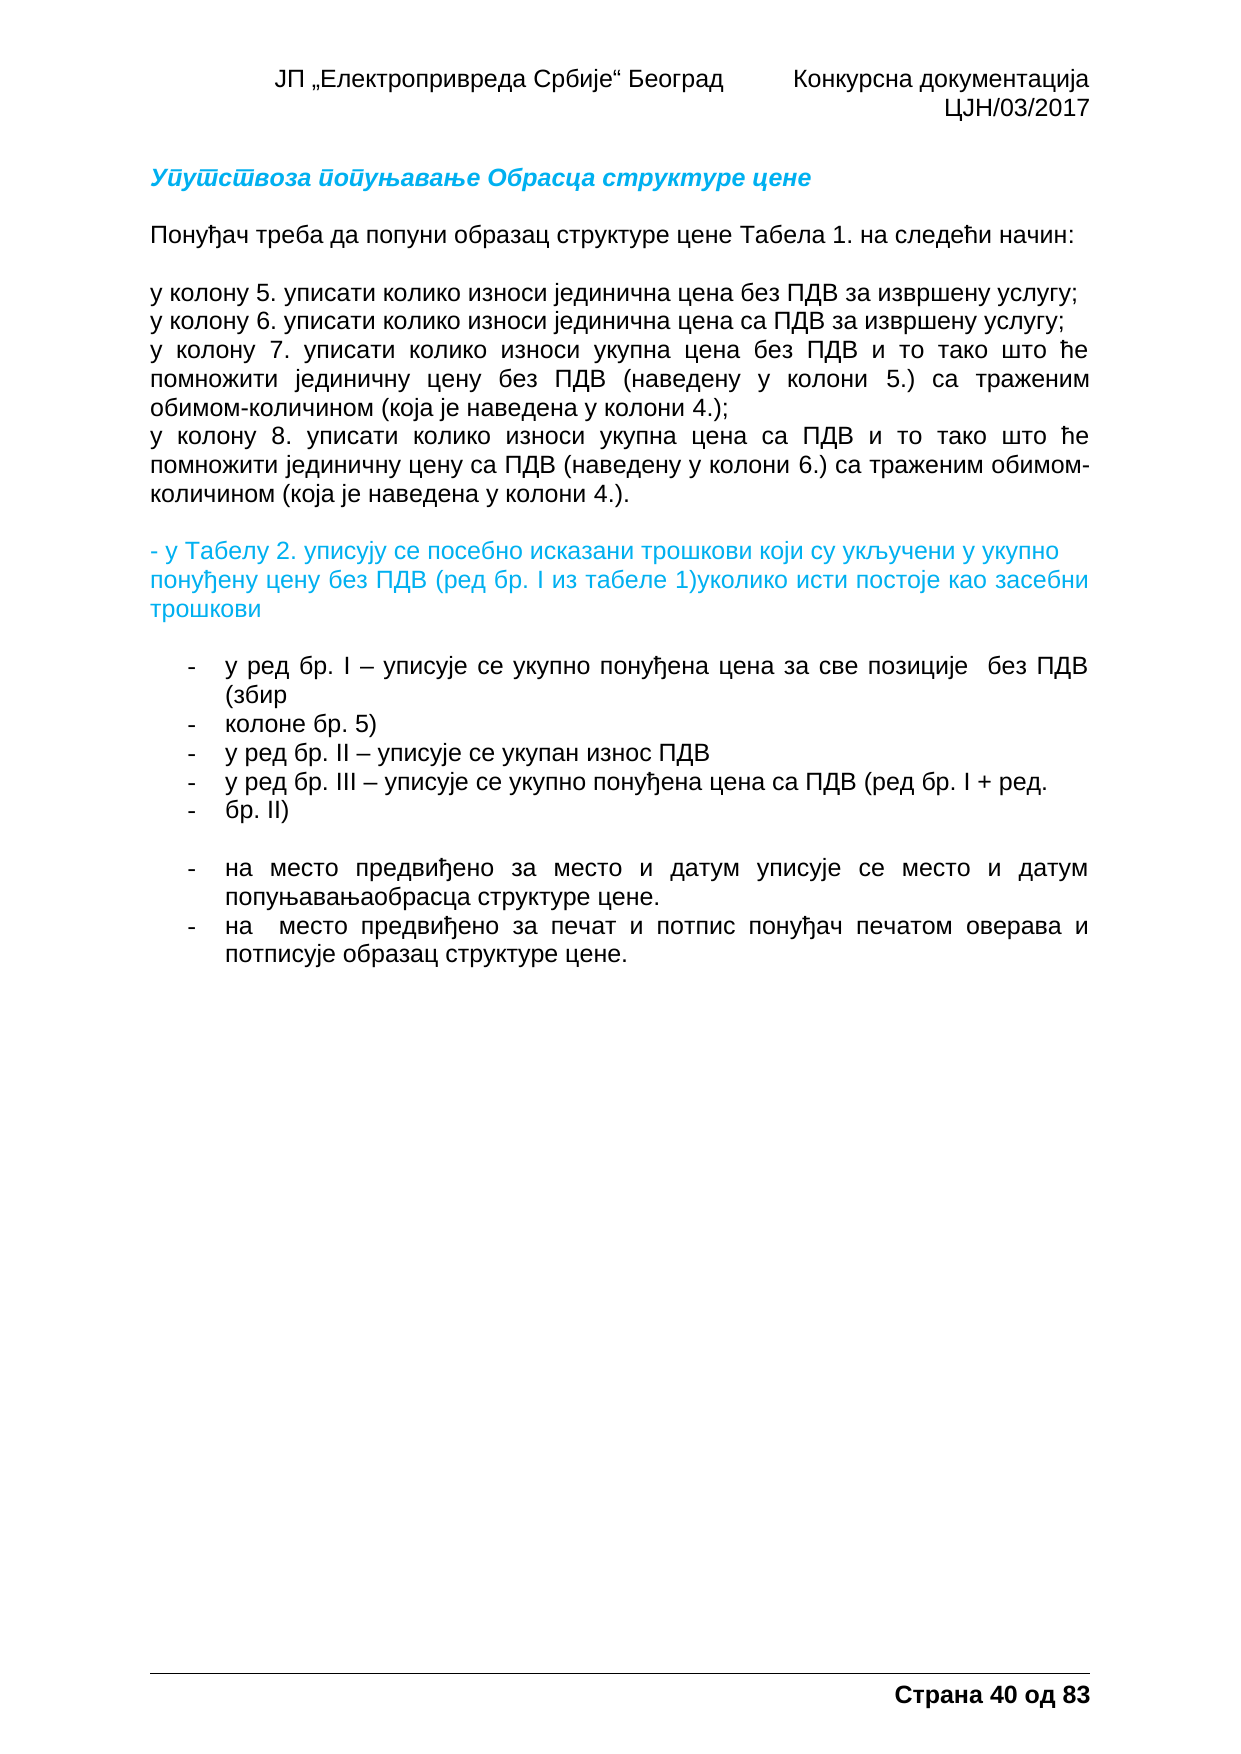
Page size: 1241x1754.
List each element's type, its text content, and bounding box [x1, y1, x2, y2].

list у колону 8. уписати колико износи укупна цена са ПДВ и то тако што ће помножити јединичну цену са ПДВ (наведену у колони 6.) са траженим обимом- количином (која је наведена у колони 4.). [150, 421, 1090, 507]
list у колону 6. уписати колико износи јединична цена са ПДВ за извршену услугу; [150, 306, 1090, 335]
list у ред бр. II – уписује се укупан износ ПДВ [187, 738, 1090, 767]
text Упутствоза попуњавање Обрасца структуре цене [150, 162, 1090, 191]
list у ред бр. III – уписује се укупно понуђена цена са ПДВ (ред бр. I + ред. [187, 767, 1090, 795]
list на место предвиђено за печат и потпис понуђач печатом оверава и потписује образац структуре цене. [187, 911, 1090, 968]
text понуђену цену без ПДВ (ред бр. I из табеле 1)уколико исти постоје као засебни трошкови [150, 565, 1090, 622]
text - у Табелу 2. уписују се посебно исказани трошкови који су укључени у укупно [150, 536, 1090, 565]
list Понуђач треба да попуни образац структуре цене Табела 1. на следећи начин: [150, 220, 1090, 249]
list колоне бр. 5) [187, 709, 1090, 738]
list у ред бр. I – уписује се укупно понуђена цена за све позиције без ПДВ (збир [187, 651, 1090, 709]
list у колону 5. уписати колико износи јединична цена без ПДВ за извршену услугу; [150, 277, 1090, 306]
list у колону 7. уписати колико износи укупна цена без ПДВ и то тако што ће помножити јединичну цену без ПДВ (наведену у колони 5.) са траженим обимом-количином (која је наведена у колони 4.); [150, 335, 1090, 421]
list на место предвиђено за место и датум уписује се место и датум попуњавањаобрасца структуре цене. [187, 853, 1090, 911]
list бр. II) [187, 795, 1090, 824]
